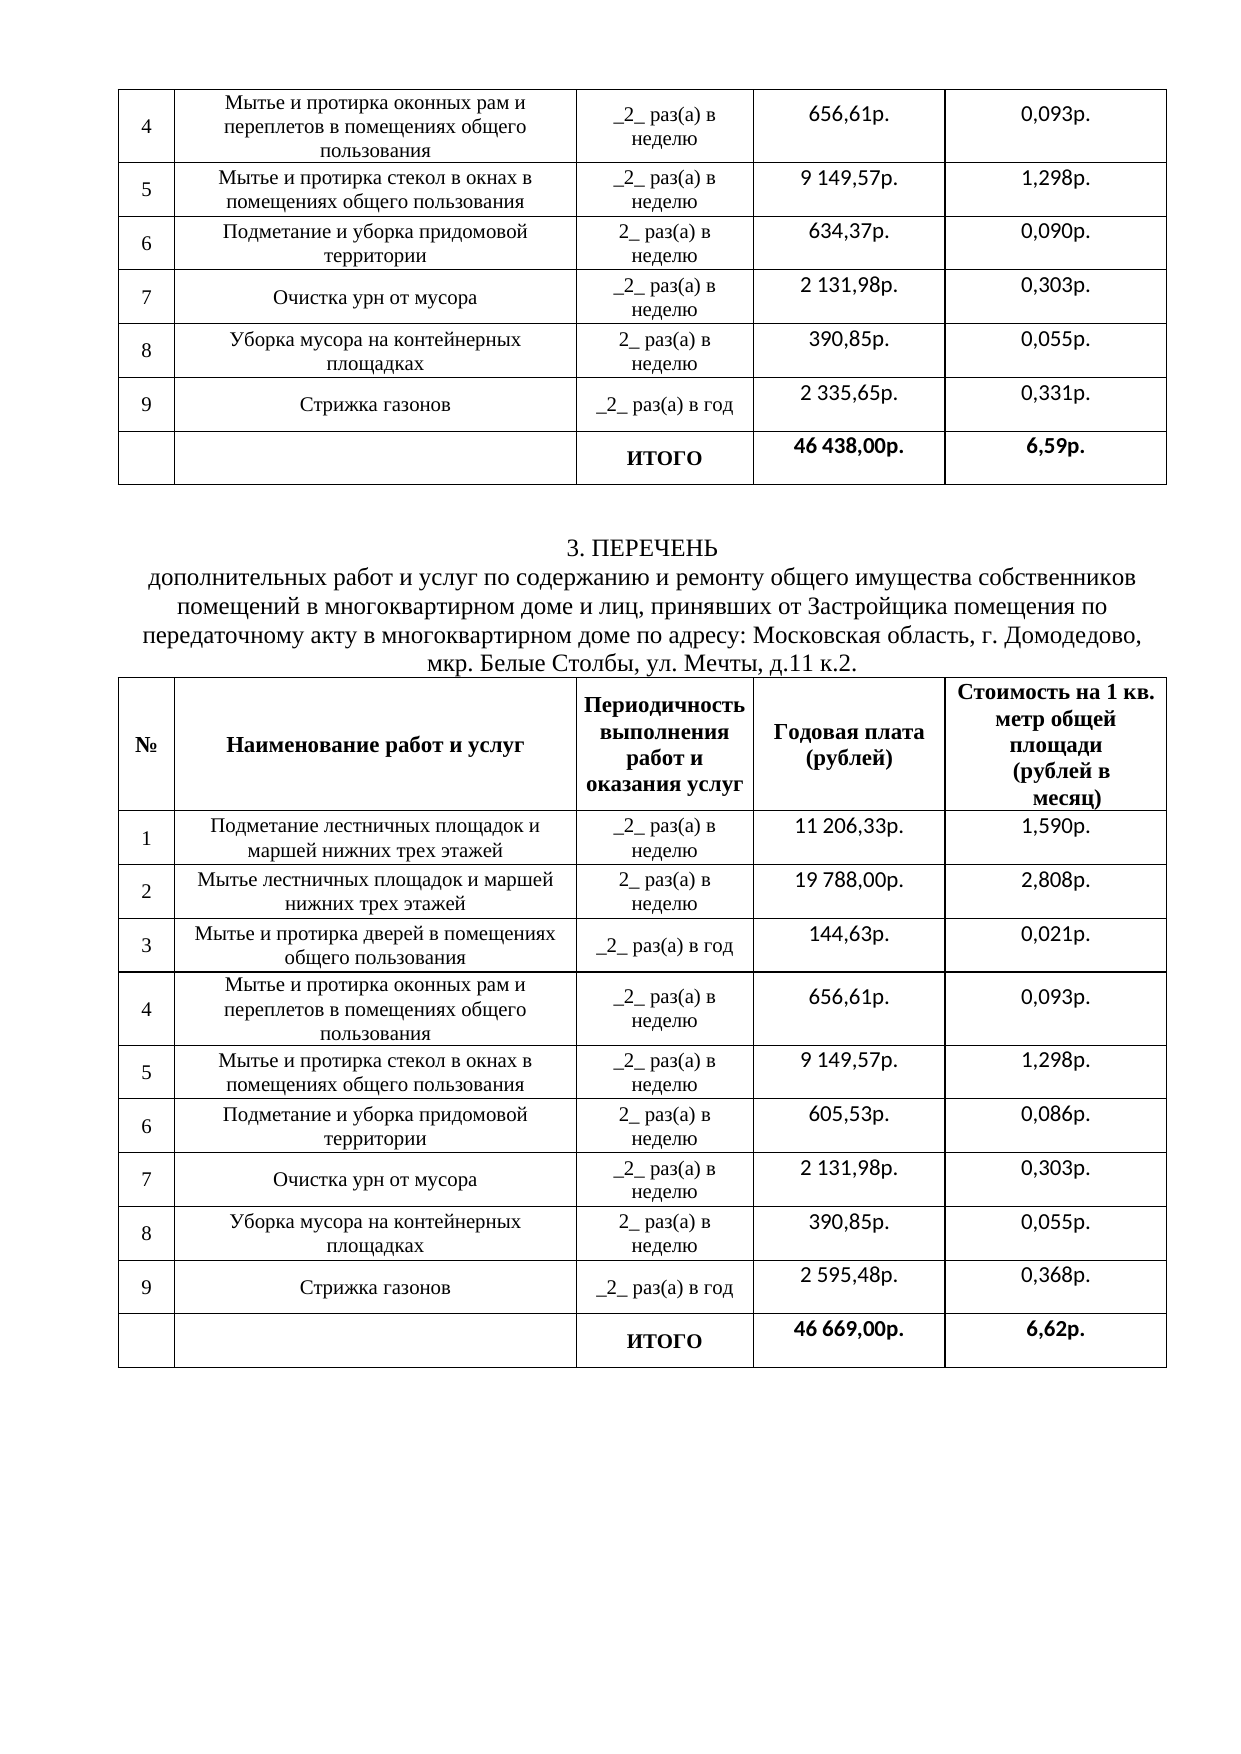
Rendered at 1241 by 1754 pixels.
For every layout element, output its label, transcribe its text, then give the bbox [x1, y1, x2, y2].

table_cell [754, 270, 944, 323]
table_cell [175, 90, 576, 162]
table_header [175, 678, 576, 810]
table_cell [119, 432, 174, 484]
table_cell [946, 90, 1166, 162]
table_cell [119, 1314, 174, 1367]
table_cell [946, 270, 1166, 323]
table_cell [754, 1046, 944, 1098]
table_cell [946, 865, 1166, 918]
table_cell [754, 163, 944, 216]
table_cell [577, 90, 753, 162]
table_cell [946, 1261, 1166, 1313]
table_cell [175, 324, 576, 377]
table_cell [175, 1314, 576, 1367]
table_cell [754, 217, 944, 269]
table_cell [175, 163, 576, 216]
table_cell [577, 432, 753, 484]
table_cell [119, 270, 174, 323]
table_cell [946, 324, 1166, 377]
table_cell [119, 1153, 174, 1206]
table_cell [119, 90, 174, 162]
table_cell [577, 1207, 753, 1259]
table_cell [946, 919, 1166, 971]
text 3. ПЕРЕЧЕНЬ [118, 533, 1166, 562]
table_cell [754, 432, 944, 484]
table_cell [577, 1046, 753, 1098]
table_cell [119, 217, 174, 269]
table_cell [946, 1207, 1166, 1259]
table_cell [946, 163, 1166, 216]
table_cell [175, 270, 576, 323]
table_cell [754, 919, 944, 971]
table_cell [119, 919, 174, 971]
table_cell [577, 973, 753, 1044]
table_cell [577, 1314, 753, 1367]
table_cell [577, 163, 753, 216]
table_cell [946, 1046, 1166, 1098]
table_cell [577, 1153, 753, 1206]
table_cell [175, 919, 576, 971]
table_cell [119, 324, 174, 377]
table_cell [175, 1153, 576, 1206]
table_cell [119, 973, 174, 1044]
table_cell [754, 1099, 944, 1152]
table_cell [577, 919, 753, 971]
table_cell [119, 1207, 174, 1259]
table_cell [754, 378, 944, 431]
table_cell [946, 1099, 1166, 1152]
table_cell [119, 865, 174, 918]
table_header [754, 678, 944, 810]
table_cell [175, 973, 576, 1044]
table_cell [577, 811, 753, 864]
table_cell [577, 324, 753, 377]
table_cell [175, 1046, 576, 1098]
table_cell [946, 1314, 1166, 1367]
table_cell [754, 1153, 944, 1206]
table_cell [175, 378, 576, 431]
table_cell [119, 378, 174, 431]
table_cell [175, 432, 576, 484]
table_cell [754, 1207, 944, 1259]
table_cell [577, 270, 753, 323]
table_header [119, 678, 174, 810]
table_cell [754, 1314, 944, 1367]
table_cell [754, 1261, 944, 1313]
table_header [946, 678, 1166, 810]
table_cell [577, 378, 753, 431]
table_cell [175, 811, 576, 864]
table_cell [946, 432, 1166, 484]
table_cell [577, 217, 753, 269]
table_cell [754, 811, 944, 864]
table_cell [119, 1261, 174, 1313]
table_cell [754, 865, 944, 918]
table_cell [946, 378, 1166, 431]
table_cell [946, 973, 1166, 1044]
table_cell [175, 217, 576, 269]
text дополнительных работ и услуг по содержанию и ремонту общего имущества собственников помещений в многоквартирном доме и лиц, принявших от Застройщика помещения по передаточному акту в многоквартирном доме по адресу: Московская область, г. Домодедово, мкр. Белые Столбы, ул. Мечты, д.11 к.2. [118, 562, 1166, 677]
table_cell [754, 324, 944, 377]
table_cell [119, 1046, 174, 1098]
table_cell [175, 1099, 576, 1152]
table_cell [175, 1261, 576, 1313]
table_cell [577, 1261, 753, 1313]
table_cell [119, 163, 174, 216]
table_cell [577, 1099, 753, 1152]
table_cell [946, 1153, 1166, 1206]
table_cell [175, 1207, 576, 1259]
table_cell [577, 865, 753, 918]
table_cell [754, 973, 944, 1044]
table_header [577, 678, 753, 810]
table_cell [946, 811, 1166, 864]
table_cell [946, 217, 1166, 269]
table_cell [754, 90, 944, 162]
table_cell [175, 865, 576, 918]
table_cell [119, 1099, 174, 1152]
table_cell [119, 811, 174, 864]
